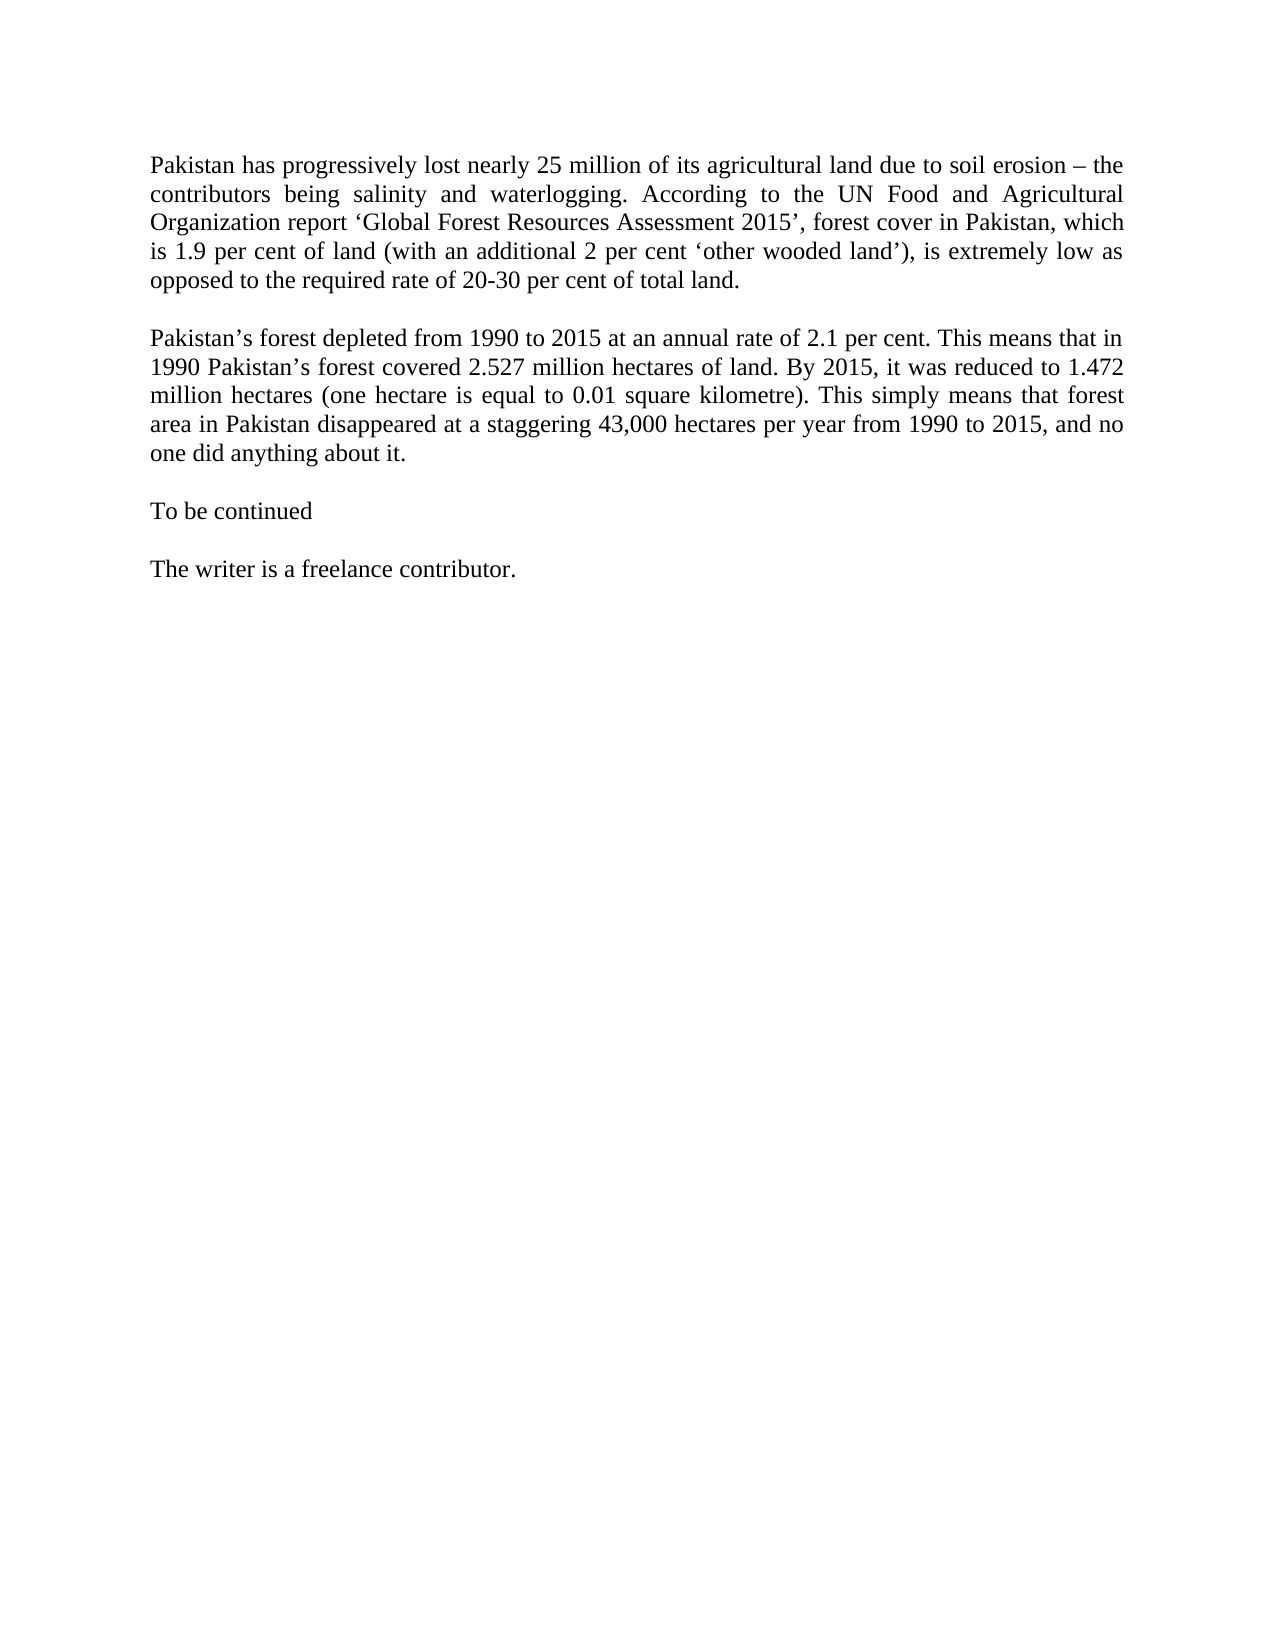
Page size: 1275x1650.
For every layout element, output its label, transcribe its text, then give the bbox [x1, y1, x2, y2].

text To be continued [150, 496, 1125, 524]
text Pakistan’s forest depleted from 1990 to 2015 at an annual rate of 2.1 per cent. This means that in 1990 Pakistan’s forest covered 2.527 million hectares of land. By 2015, it was reduced to 1.472 million hectares (one hectare is equal to 0.01 square kilometre). This simply means that forest area in Pakistan disappeared at a staggering 43,000 hectares per year from 1990 to 2015, and no one did anything about it. [150, 323, 1125, 467]
text Pakistan has progressively lost nearly 25 million of its agricultural land due to soil erosion – the contributors being salinity and waterlogging. According to the UN Food and Agricultural Organization report ‘Global Forest Resources Assessment 2015’, forest cover in Pakistan, which is 1.9 per cent of land (with an additional 2 per cent ‘other wooded land’), is extremely low as opposed to the required rate of 20-30 per cent of total land. [150, 150, 1125, 294]
text The writer is a freelance contributor. [150, 554, 1125, 582]
